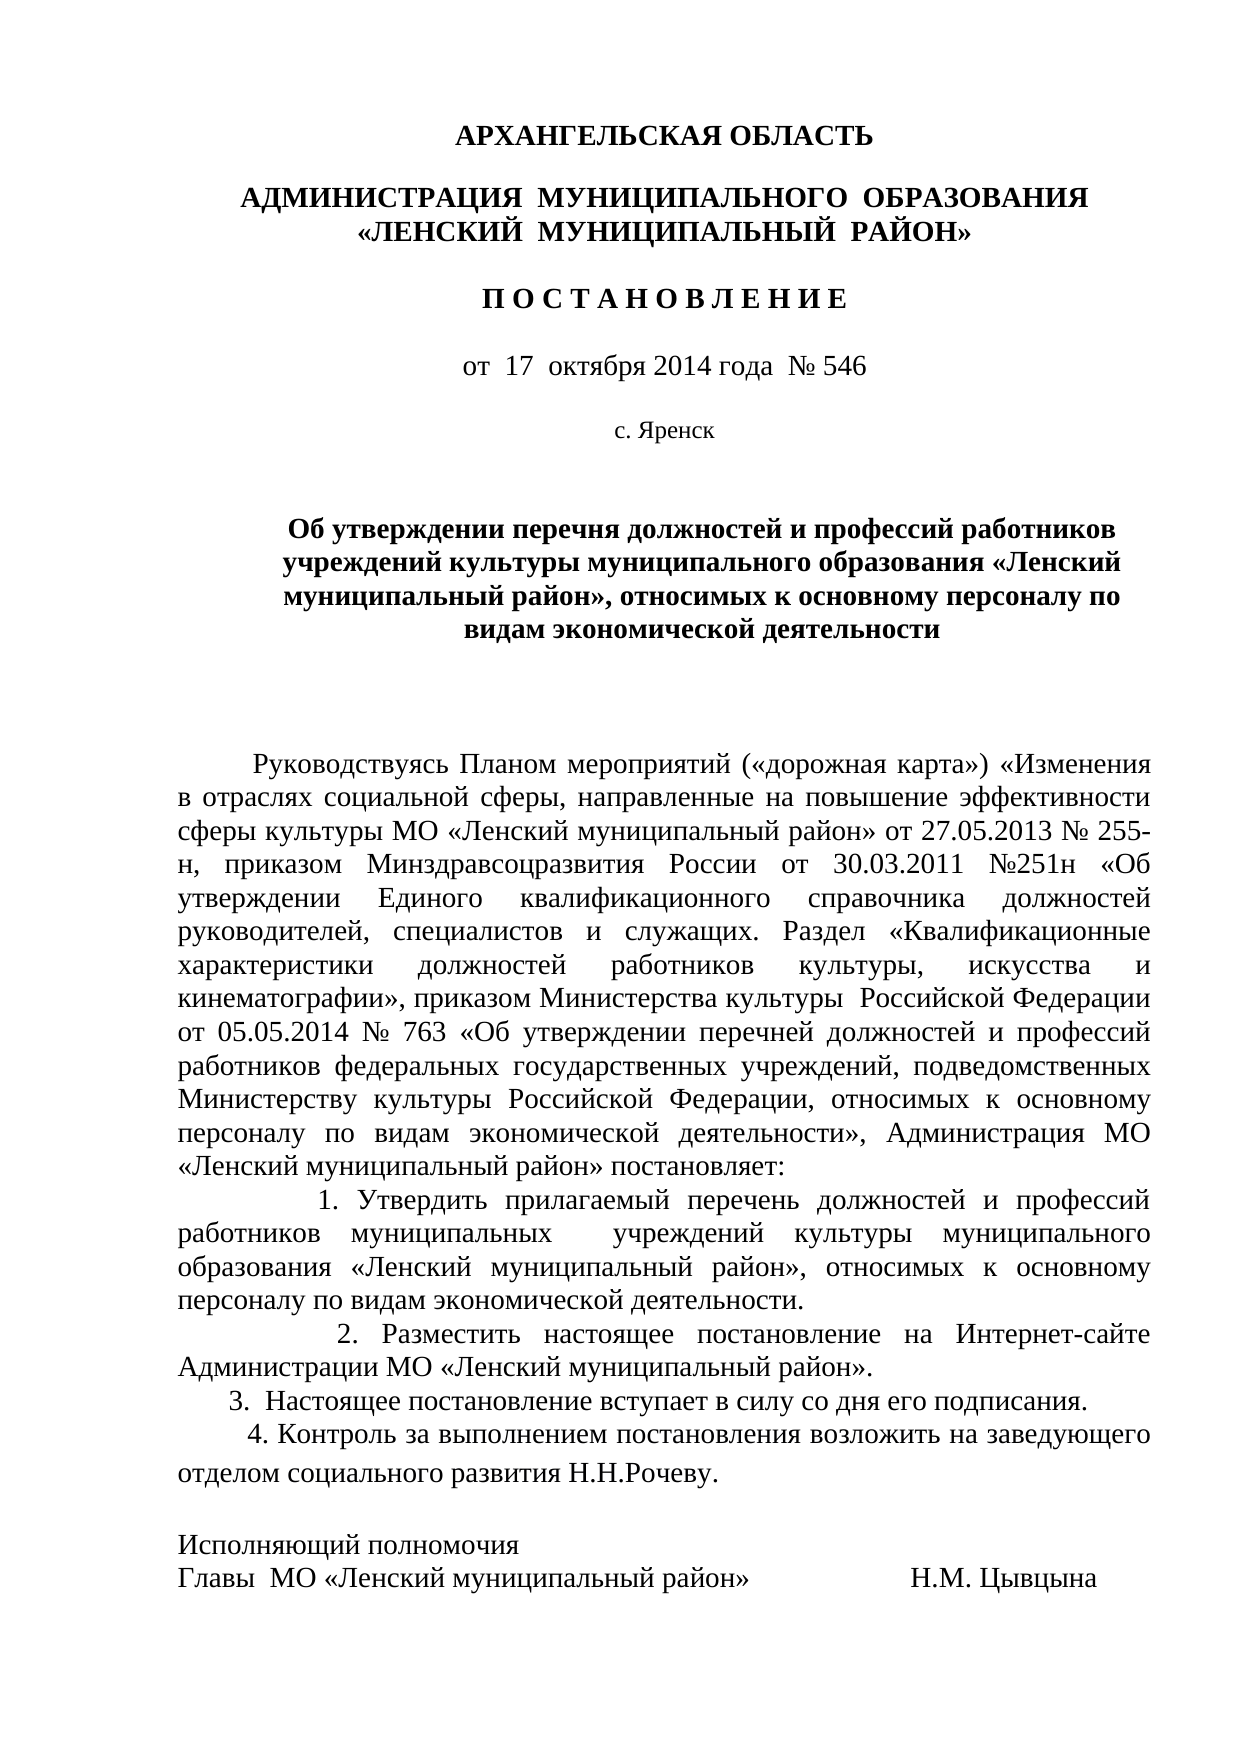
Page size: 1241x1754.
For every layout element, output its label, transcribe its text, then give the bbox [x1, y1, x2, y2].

text 3. Настоящее постановление вступает в силу со дня его подписания. [177, 1383, 1152, 1417]
text П О С Т А Н О В Л Е Н И Е [177, 281, 1152, 314]
title «ЛЕНСКИЙ МУНИЦИПАЛЬНЫЙ РАЙОН» [177, 214, 1152, 247]
text 2. Разместить настоящее постановление на Интернет-сайте Администрации МО «Ленский муниципальный район». [177, 1316, 1152, 1383]
subtitle от 17 октября 2014 года № 546 [177, 348, 1152, 382]
text 4. Контроль за выполнением постановления возложить на заведующего отделом социального развития Н.Н.Рочеву. [177, 1417, 1152, 1489]
text 1. Утвердить прилагаемый перечень должностей и профессий работников муниципальных учреждений культуры муниципального образования «Ленский муниципальный район», относимых к основному персоналу по видам экономической деятельности. [177, 1182, 1152, 1316]
text Главы МО «Ленский муниципальный район» Н.М. Цывцына [177, 1560, 1152, 1594]
title АРХАНГЕЛЬСКАЯ ОБЛАСТЬ [177, 118, 1152, 152]
text Исполняющий полномочия [177, 1527, 1152, 1560]
title АДМИНИСТРАЦИЯ МУНИЦИПАЛЬНОГО ОБРАЗОВАНИЯ [177, 180, 1152, 214]
text Руководствуясь Планом мероприятий («дорожная карта») «Изменения в отраслях социальной сферы, направленные на повышение эффективности сферы культуры МО «Ленский муниципальный район» от 27.05.2013 № 255-н, приказом Минздравсоцразвития России от 30.03.2011 №251н «Об утверждении Единого квалификационного справочника должностей руководителей, специалистов и служащих. Раздел «Квалификационные характеристики должностей работников культуры, искусства и кинематографии», приказом Министерства культуры Российской Федерации от 05.05.2014 № 763 «Об утверждении перечней должностей и профессий работников федеральных государственных учреждений, подведомственных Министерству культуры Российской Федерации, относимых к основному персоналу по видам экономической деятельности», Администрация МО «Ленский муниципальный район» постановляет: [177, 746, 1152, 1182]
text с. Яренск [177, 415, 1152, 444]
text Об утверждении перечня должностей и профессий работников учреждений культуры муниципального образования «Ленский муниципальный район», относимых к основному персоналу по видам экономической деятельности [252, 511, 1152, 645]
